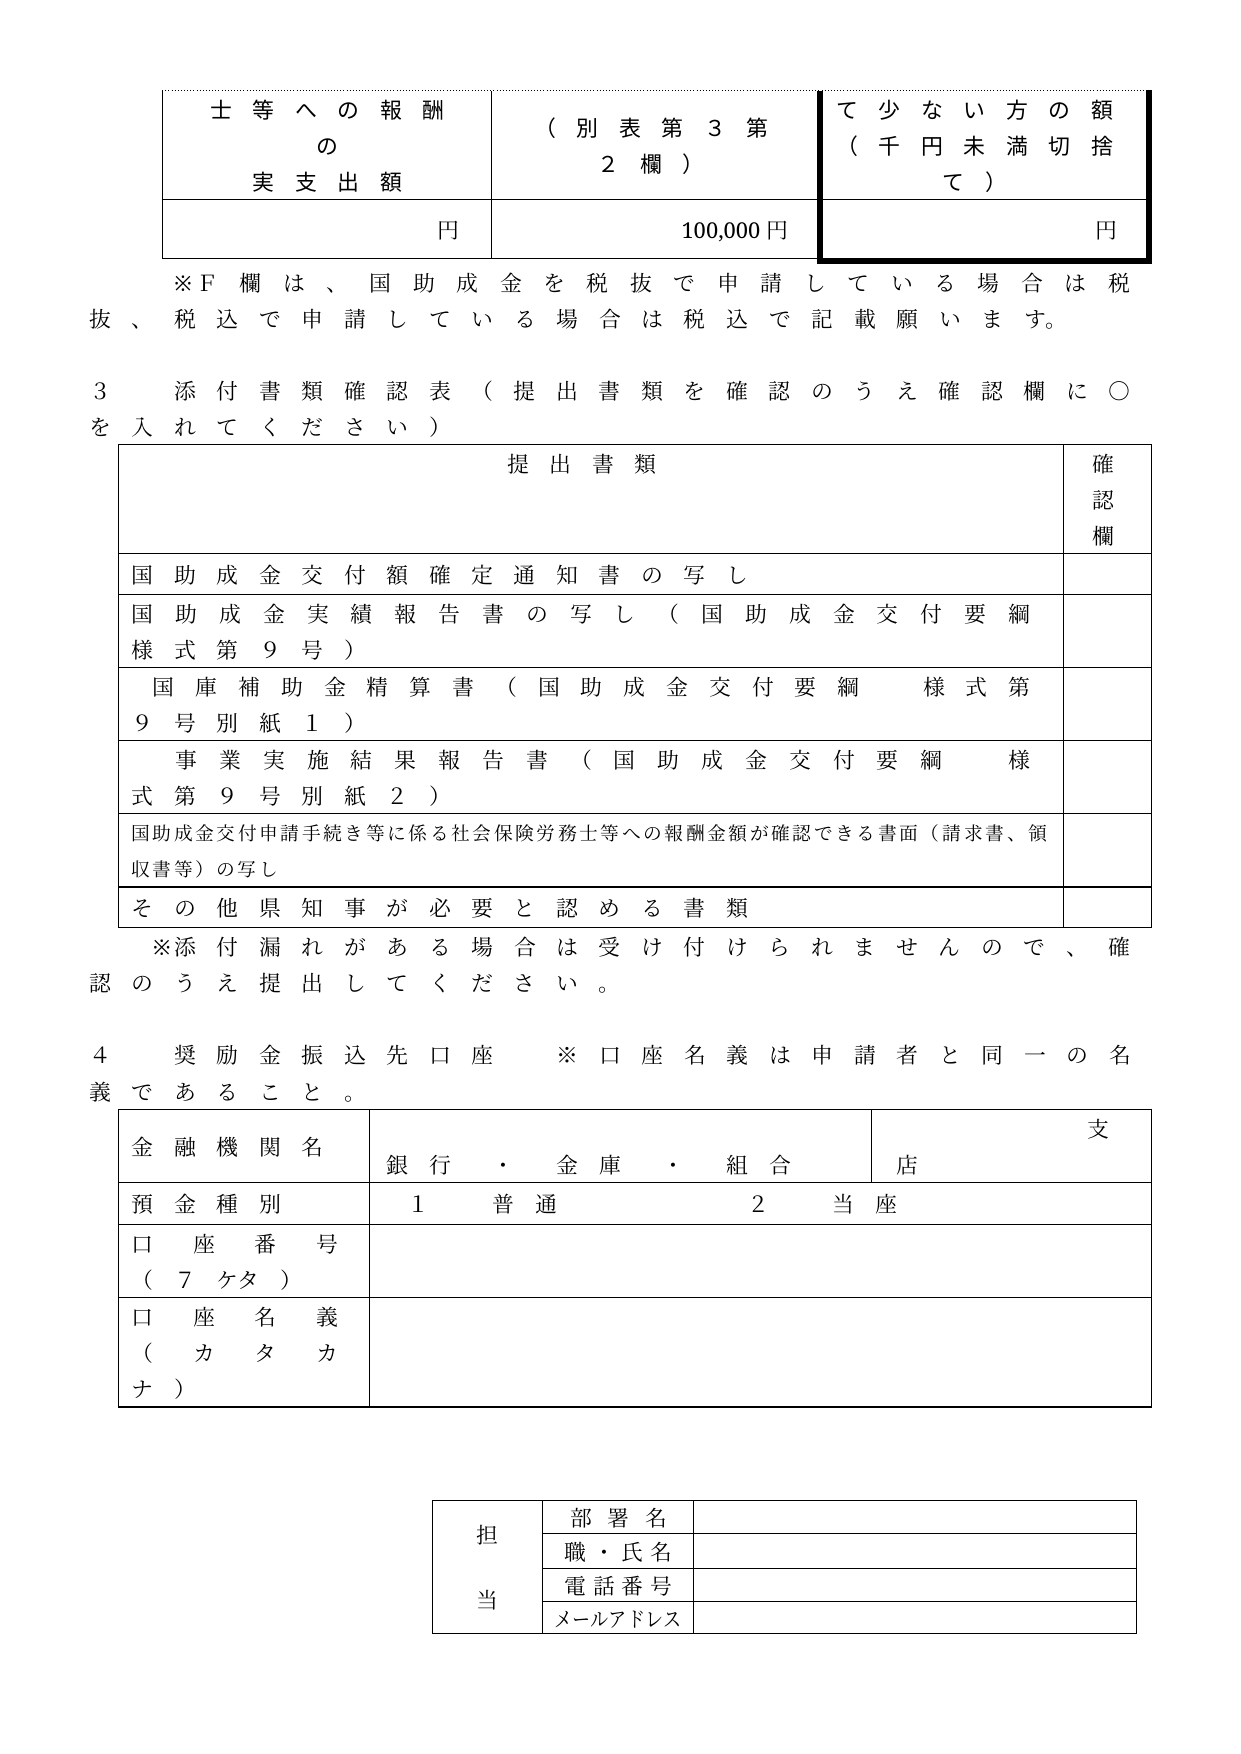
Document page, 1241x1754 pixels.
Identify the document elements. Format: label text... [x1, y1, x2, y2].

table_cell [370, 1298, 1151, 1406]
table_cell [1064, 741, 1151, 813]
table_header [694, 1501, 1136, 1533]
table_cell [1064, 595, 1151, 667]
table_cell [694, 1569, 1136, 1601]
table_cell [694, 1534, 1136, 1568]
table_cell 口座名義（カタカナ） [119, 1298, 369, 1406]
table_header 部署名 [543, 1501, 693, 1533]
table_header 支店 [872, 1110, 1151, 1182]
table_cell [1064, 888, 1151, 927]
text ※添付漏れがある場合は受け付けられませんので、確認のうえ提出してください。 [89, 928, 1151, 1000]
text ４ 奨励金振込先口座 ※口座名義は申請者と同一の名義であること。 [89, 1036, 1151, 1108]
table_cell 円 [823, 200, 1146, 258]
table_cell 奨励金上限額 （別表第３第２欄） [491, 90, 818, 199]
table_cell 国助成金実績報告書の写し（国助成金交付要綱 様式第９号） [119, 595, 1063, 667]
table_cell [823, 90, 1146, 199]
table_header 金融機関名 [119, 1110, 369, 1182]
table_cell 預金種別 [119, 1183, 369, 1224]
table_header 銀行 ・ 金庫 ・ 組合 [370, 1110, 871, 1182]
table_cell [1064, 814, 1151, 886]
table_cell 職・氏名 [543, 1534, 693, 1568]
table_cell [1064, 554, 1151, 594]
table_cell メールアドレス [543, 1602, 693, 1633]
table_header 担 当 [433, 1501, 542, 1633]
table_cell [370, 1225, 1151, 1297]
table_cell [694, 1602, 1136, 1633]
table_cell 電話番号 [543, 1569, 693, 1601]
table_cell 国助成金交付額確定通知書の写し [119, 554, 1063, 594]
table_cell 事業実施結果報告書（国助成金交付要綱 様式第９号別紙２） [119, 741, 1063, 813]
table_cell 国庫補助金精算書（国助成金交付要綱 様式第９号別紙１） [119, 668, 1063, 740]
table_cell １ 普通 ２ 当座 [370, 1183, 1151, 1224]
table_cell 国助成金交付申請手続き等に係る社会保険労務士等への報酬金額が確認できる書面（請求書、領収書等）の写し [119, 814, 1063, 886]
table_cell 円 [163, 200, 491, 258]
table_cell 社会保険労務士等への報酬の 実支出額 [163, 90, 491, 199]
table_header 提出書類 [119, 445, 1063, 553]
table_header 確認欄 [1064, 445, 1151, 553]
table_cell 口座番号（７ケタ） [119, 1225, 369, 1297]
table_cell その他県知事が必要と認める書類 [119, 888, 1063, 927]
table_cell [1064, 668, 1151, 740]
table_cell 100,000円 [492, 200, 817, 258]
text ※Ｆ欄は、国助成金を税抜で申請している場合は税抜、税込で申請している場合は税込で記載願います。 [89, 264, 1151, 336]
text ３ 添付書類確認表（提出書類を確認のうえ確認欄に○を入れてください） [89, 372, 1151, 444]
